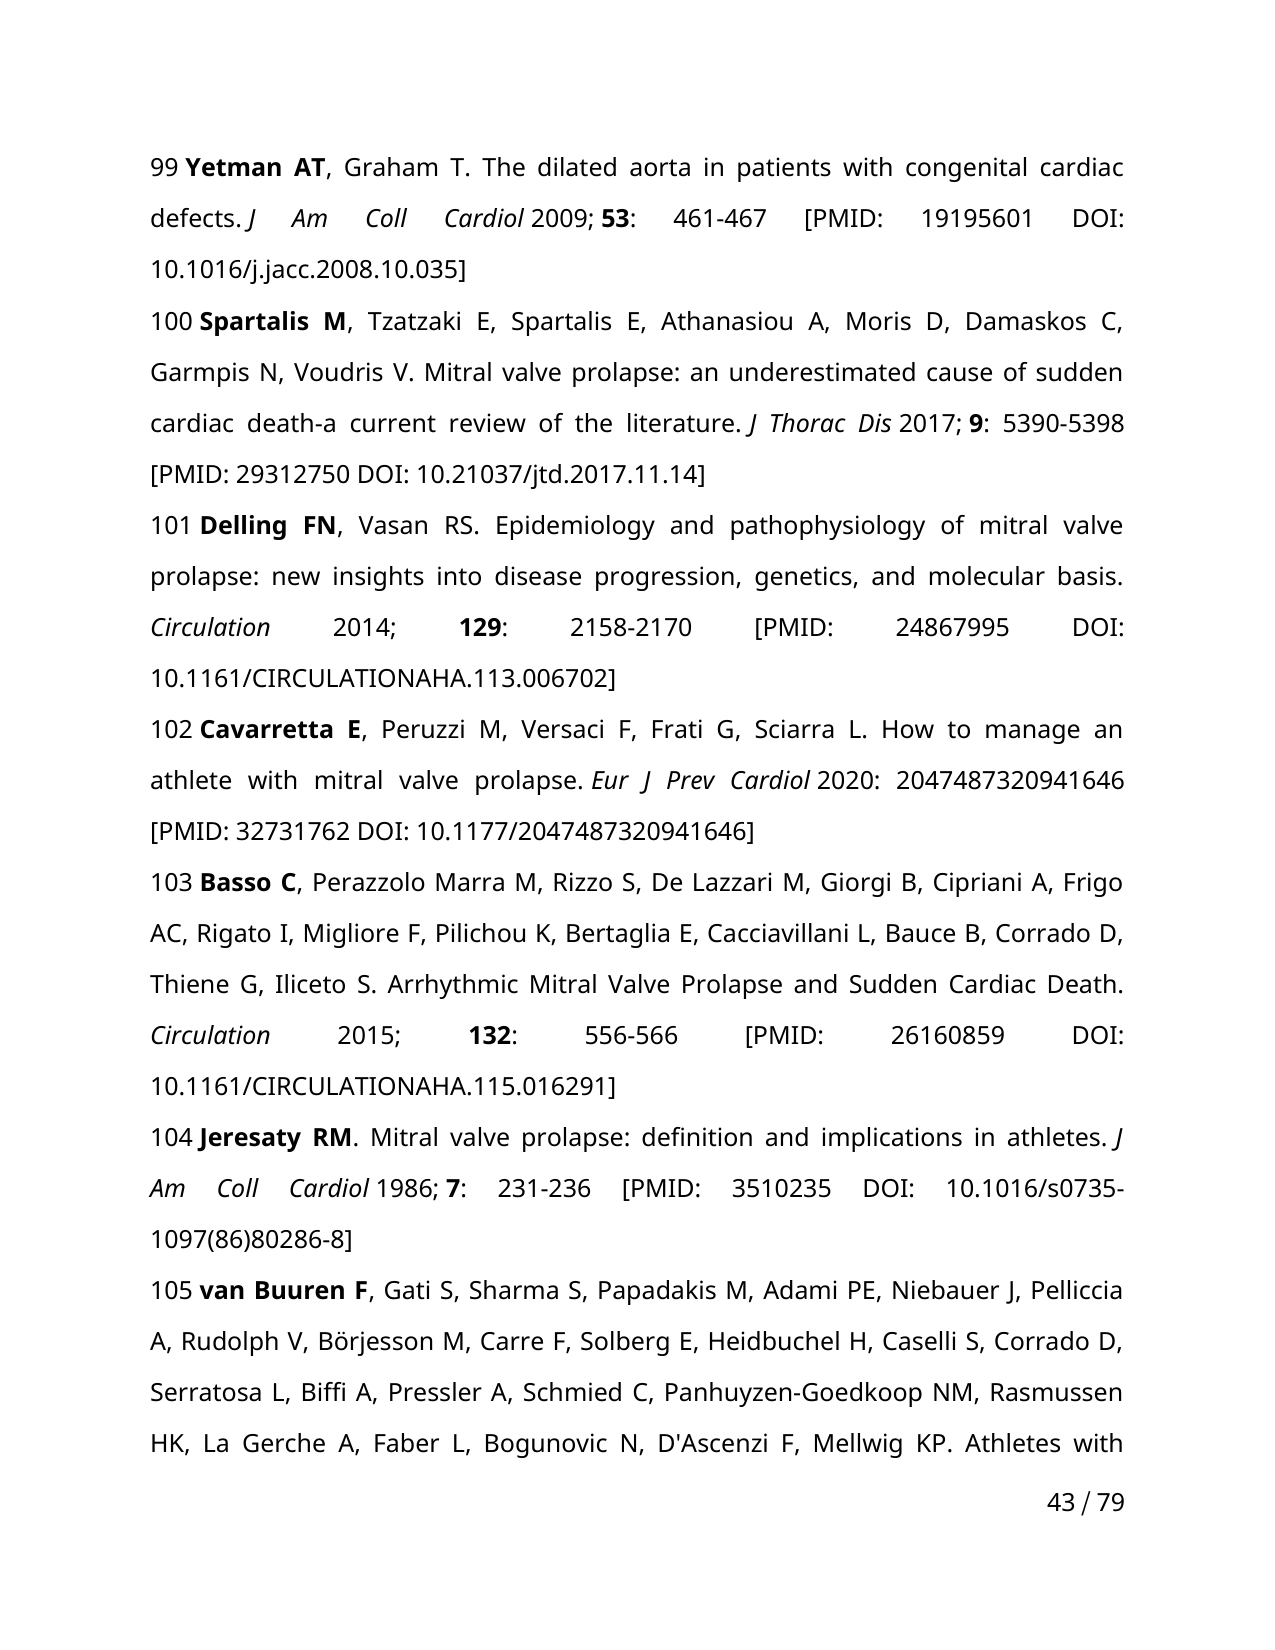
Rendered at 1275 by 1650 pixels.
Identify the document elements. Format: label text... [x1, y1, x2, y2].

text 99 Yetman AT, Graham T. The dilated aorta in patients with congenital cardiac defects. J Am Coll Cardiol 2009; 53: 461-467 [PMID: 19195601 DOI: 10.1016/j.jacc.2008.10.035] [150, 150, 1125, 286]
text 103 Basso C, Perazzolo Marra M, Rizzo S, De Lazzari M, Giorgi B, Cipriani A, Frigo AC, Rigato I, Migliore F, Pilichou K, Bertaglia E, Cacciavillani L, Bauce B, Corrado D, Thiene G, Iliceto S. Arrhythmic Mitral Valve Prolapse and Sudden Cardiac Death. Circulation 2015; 132: 556-566 [PMID: 26160859 DOI: 10.1161/CIRCULATIONAHA.115.016291] [150, 864, 1125, 1103]
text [150, 1273, 1125, 1460]
text 100 Spartalis M, Tzatzaki E, Spartalis E, Athanasiou A, Moris D, Damaskos C, Garmpis N, Voudris V. Mitral valve prolapse: an underestimated cause of sudden cardiac death-a current review of the literature. J Thorac Dis 2017; 9: 5390-5398 [PMID: 29312750 DOI: 10.21037/jtd.2017.11.14] [150, 303, 1125, 490]
text 104 Jeresaty RM. Mitral valve prolapse: definition and implications in athletes. J Am Coll Cardiol 1986; 7: 231-236 [PMID: 3510235 DOI: 10.1016/s0735-1097(86)80286-8] [150, 1120, 1125, 1256]
text 101 Delling FN, Vasan RS. Epidemiology and pathophysiology of mitral valve prolapse: new insights into disease progression, genetics, and molecular basis. Circulation 2014; 129: 2158-2170 [PMID: 24867995 DOI: 10.1161/CIRCULATIONAHA.113.006702] [150, 507, 1125, 694]
text 102 Cavarretta E, Peruzzi M, Versaci F, Frati G, Sciarra L. How to manage an athlete with mitral valve prolapse. Eur J Prev Cardiol 2020: 2047487320941646 [PMID: 32731762 DOI: 10.1177/2047487320941646] [150, 711, 1125, 848]
